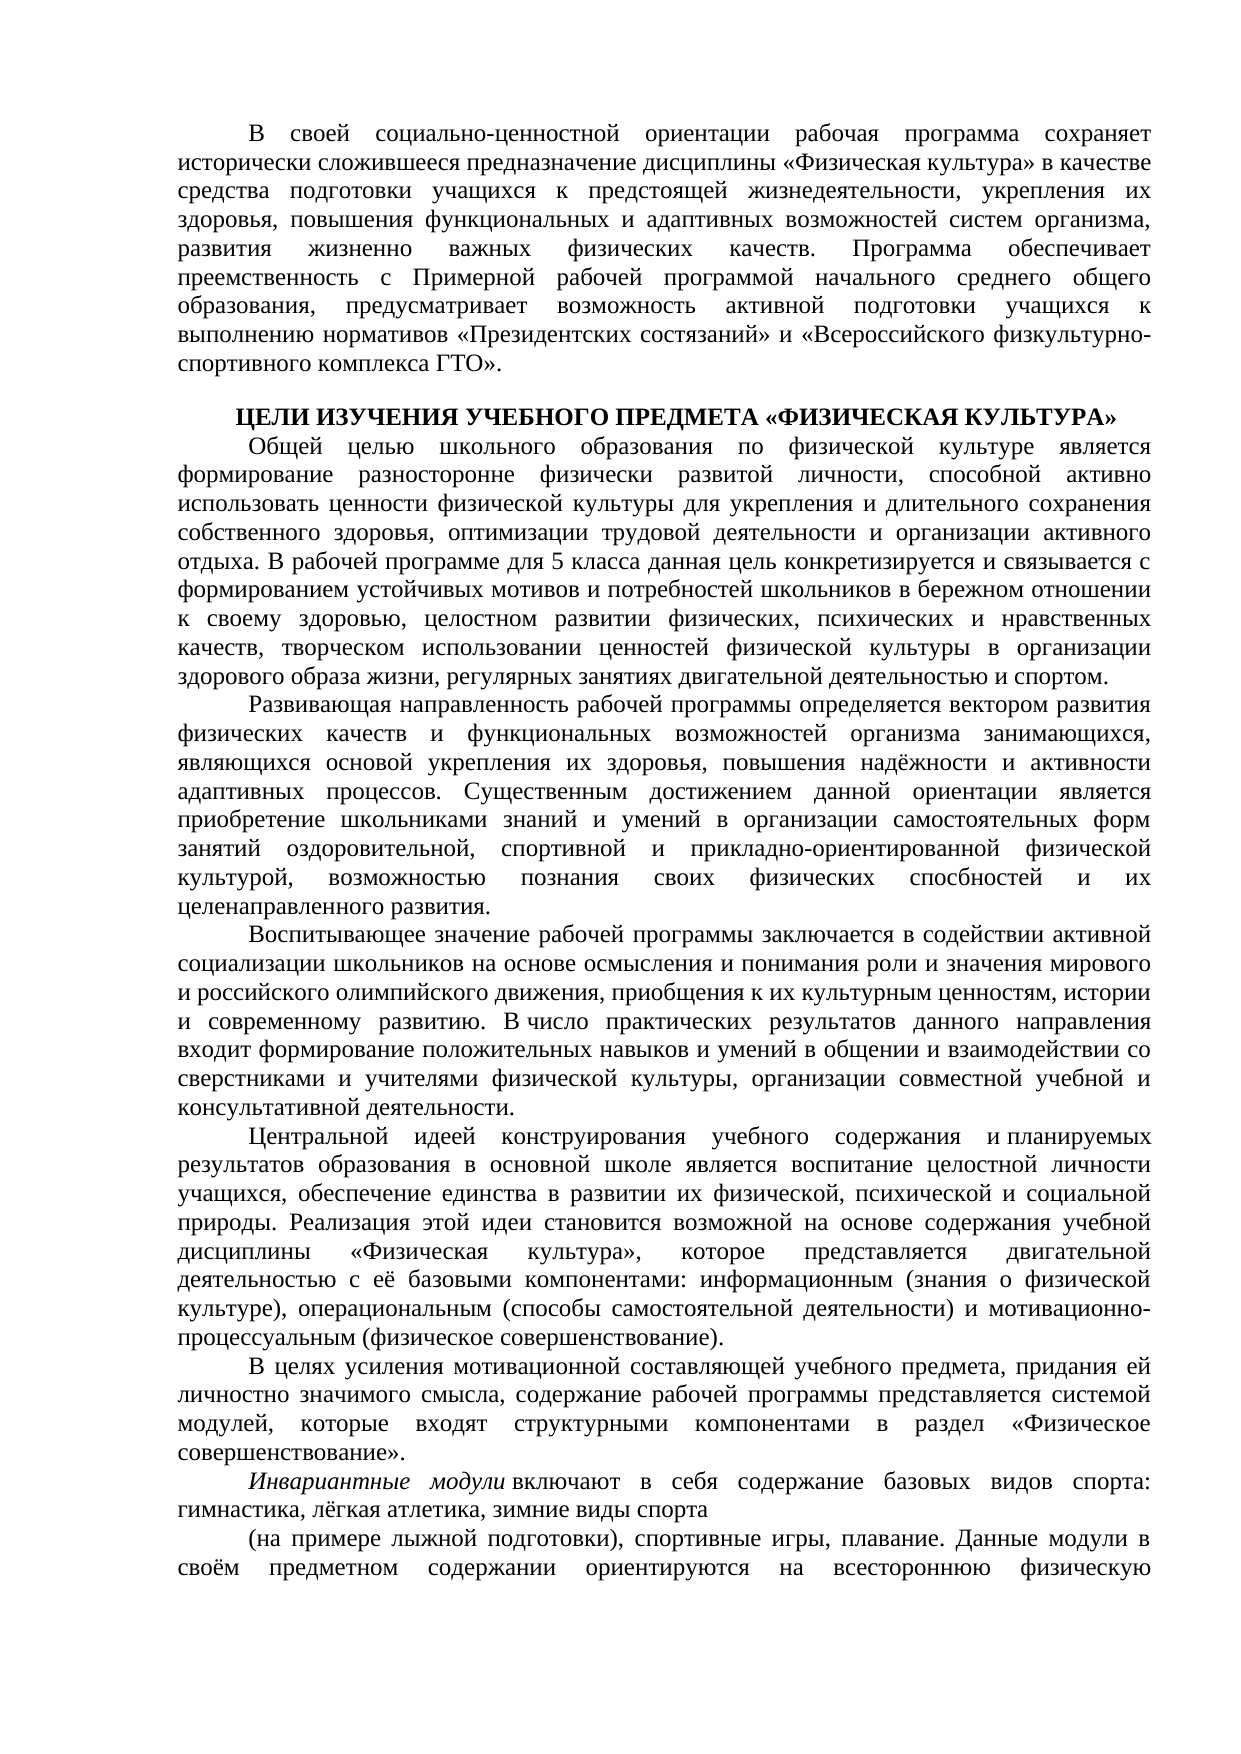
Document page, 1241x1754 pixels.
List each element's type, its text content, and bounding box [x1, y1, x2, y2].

text Инвариантные модули включают в себя содержание базовых видов спорта: гимнастика, лёгкая атлетика, зимние виды спорта [177, 1466, 1152, 1523]
text ЦЕЛИ ИЗУЧЕНИЯ УЧЕБНОГО ПРЕДМЕТА «ФИЗИЧЕСКАЯ КУЛЬТУРА» [177, 402, 1152, 431]
text Общей целью школьного образования по физической культуре является формирование разносторонне физически развитой личности, способной активно использовать ценности физической культуры для укрепления и длительного сохранения собственного здоровья, оптимизации трудовой деятельности и организации активного отдыха. В рабочей программе для 5 класса данная цель конкретизируется и связывается с формированием устойчивых мотивов и потребностей школьников в бережном отношении к своему здоровью, целостном развитии физических, психических и нравственных качеств, творческом использовании ценностей физической культуры в организации здорового образа жизни, регулярных занятиях двигательной деятельностью и спортом. [177, 431, 1152, 689]
text Центральной идеей конструирования учебного содержания и планируемых результатов образования в основной школе является воспитание целостной личности учащихся, обеспечение единства в развитии их физической, психической и социальной природы. Реализация этой идеи становится возможной на основе содержания учебной дисциплины «Физическая культура», которое представляется двигательной деятельностью с её базовыми компонентами: информационным (знания о физической культуре), операциональным (способы самостоятельной деятельности) и мотивационно-процессуальным (физическое совершенствование). [177, 1121, 1152, 1351]
text В целях усиления мотивационной составляющей учебного предмета, придания ей личностно значимого смысла, содержание рабочей программы представляется системой модулей, которые входят структурными компонентами в раздел «Физическое совершенствование». [177, 1351, 1152, 1466]
text Воспитывающее значение рабочей программы заключается в содействии активной социализации школьников на основе осмысления и понимания роли и значения мирового и российского олимпийского движения, приобщения к их культурным ценностям, истории и современному развитию. В число практических результатов данного направления входит формирование положительных навыков и умений в общении и взаимодействии со сверстниками и учителями физической культуры, организации совместной учебной и консультативной деятельности. [177, 919, 1152, 1121]
text В своей социально-ценностной ориентации рабочая программа сохраняет исторически сложившееся предназначение дисциплины «Физическая культура» в качестве средства подготовки учащихся к предстоящей жизнедеятельности, укрепления их здоровья, повышения функциональных и адаптивных возможностей систем организма, развития жизненно важных физических качеств. Программа обеспечивает преемственность с Примерной рабочей программой начального среднего общего образования, предусматривает возможность активной подготовки учащихся к выполнению нормативов «Президентских состязаний» и «Всероссийского физкультурно-спортивного комплекса ГТО». [177, 118, 1152, 377]
text Развивающая направленность рабочей программы определяется вектором развития физических качеств и функциональных возможностей организма занимающихся, являющихся основой укрепления их здоровья, повышения надёжности и активности адаптивных процессов. Существенным достижением данной ориентации является приобретение школьниками знаний и умений в организации самостоятельных форм занятий оздоровительной, спортивной и прикладно-ориентированной физической культурой, возможностью познания своих физических спосбностей и их целенаправленного развития. [177, 689, 1152, 919]
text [177, 1523, 1152, 1581]
